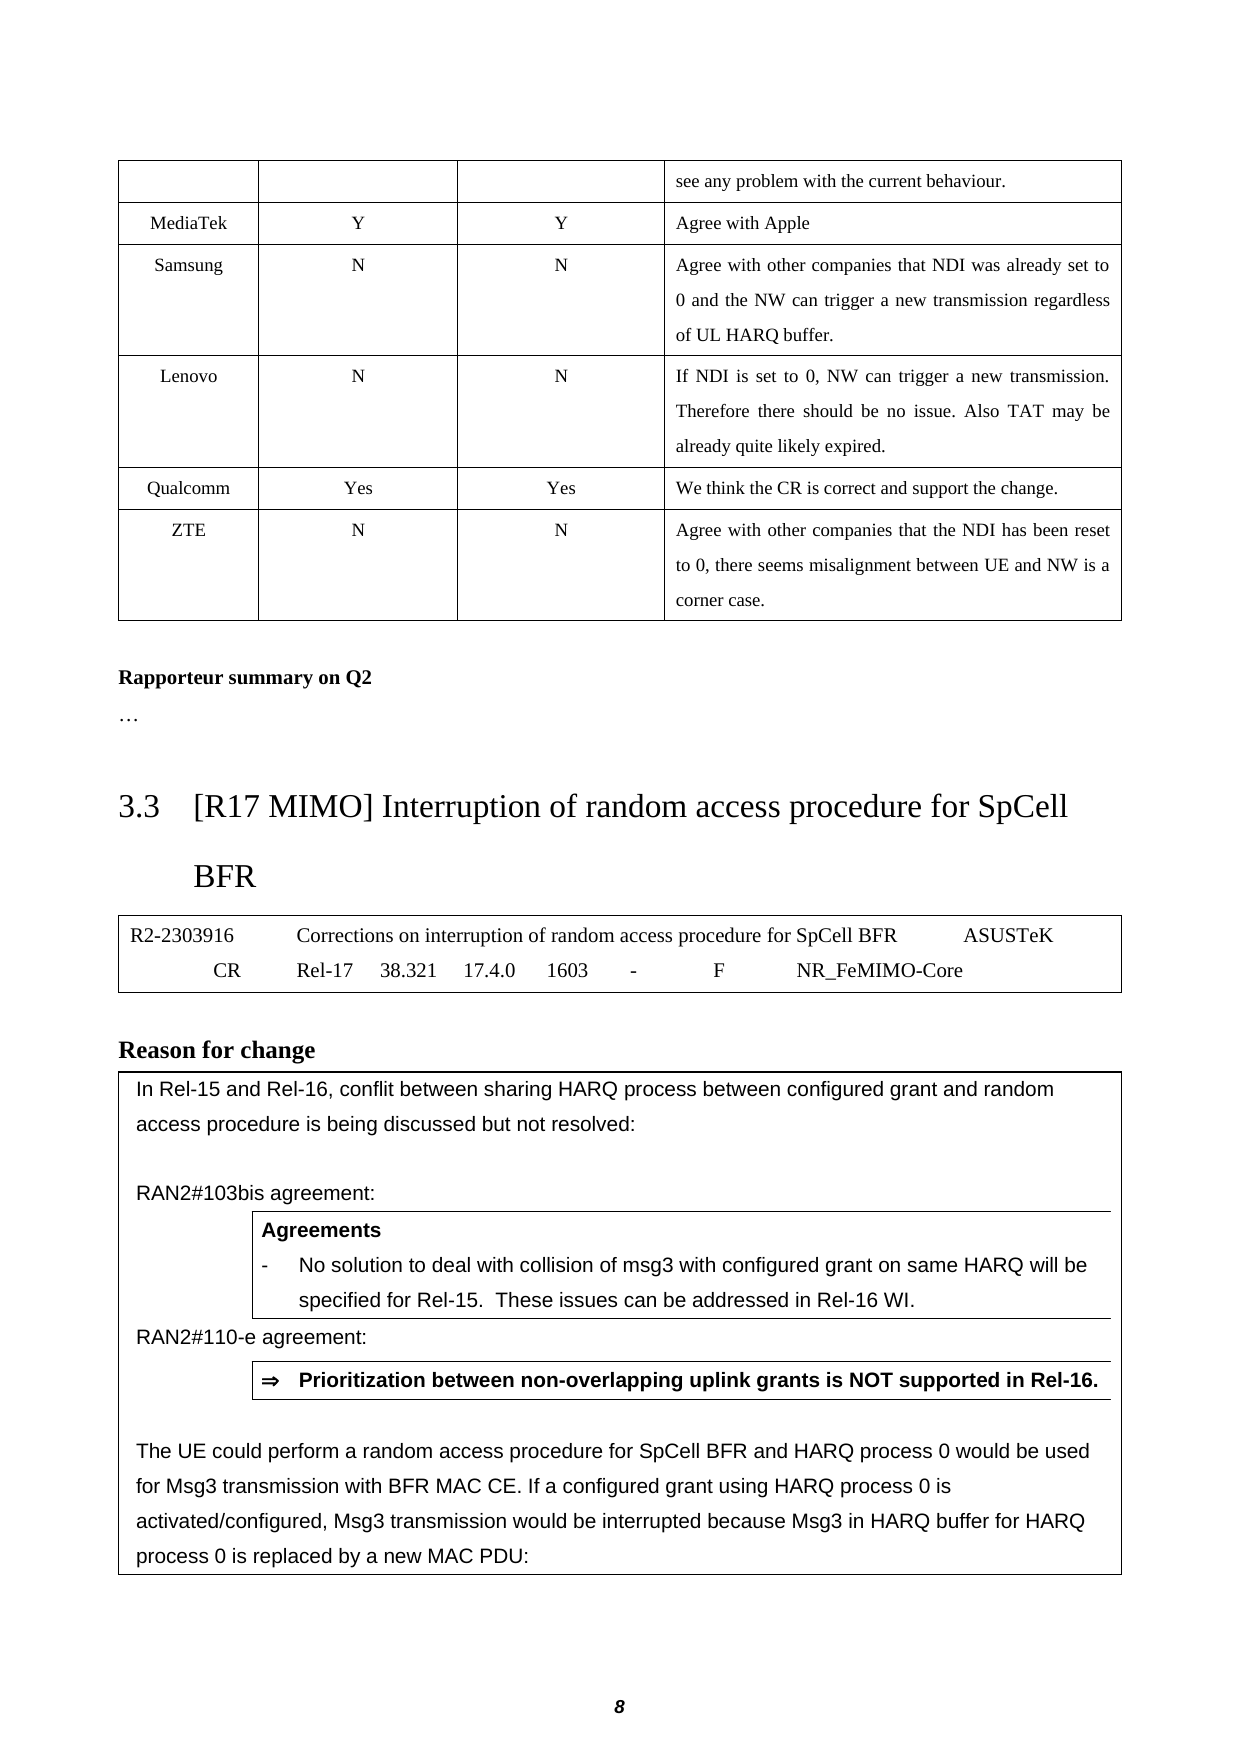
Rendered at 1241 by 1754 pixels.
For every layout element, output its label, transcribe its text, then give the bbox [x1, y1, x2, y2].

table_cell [665, 161, 1121, 202]
table_cell Qualcomm [119, 468, 258, 509]
table_cell Samsung [119, 245, 258, 355]
text Reason for change [118, 1033, 1122, 1066]
table_cell N [259, 510, 457, 620]
table_cell Yes [259, 468, 457, 509]
subtitle [R17 MIMO] Interruption of random access procedure for SpCell BFR [118, 773, 1122, 908]
table_cell Agree with other companies that NDI was already set to 0 and the NW can trigger a new transmission regardless of UL HARQ buffer. [665, 245, 1121, 355]
table_cell Y [458, 203, 664, 244]
text … [118, 698, 1122, 731]
table_header R2-2303916 Corrections on interruption of random access procedure for SpCell BFR ASUSTeK CR Rel-17 38.321 17.4.0 1603 - F NR_FeMIMO-Core [119, 916, 1121, 992]
table_cell Agree with other companies that the NDI has been reset to 0, there seems misalignment between UE and NW is a corner case. [665, 510, 1121, 620]
table_cell N [458, 245, 664, 355]
table_cell We think the CR is correct and support the change. [665, 468, 1121, 509]
table_cell N [259, 356, 457, 467]
table_cell N [259, 161, 457, 202]
table_cell N [458, 510, 664, 620]
table_cell Yes [458, 468, 664, 509]
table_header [119, 1073, 1121, 1574]
table_cell Agree with Apple [665, 203, 1121, 244]
table_cell N [458, 356, 664, 467]
table_cell Lenovo [119, 356, 258, 467]
table_cell If NDI is set to 0, NW can trigger a new transmission. Therefore there should be no issue. Also TAT may be already quite likely expired. [665, 356, 1121, 467]
table_cell MediaTek [119, 203, 258, 244]
text Rapporteur summary on Q2 [118, 661, 1122, 693]
table_cell N [259, 245, 457, 355]
table_cell N [458, 161, 664, 202]
table_cell ZTE [119, 510, 258, 620]
table_cell LG [119, 161, 258, 202]
table_cell Y [259, 203, 457, 244]
